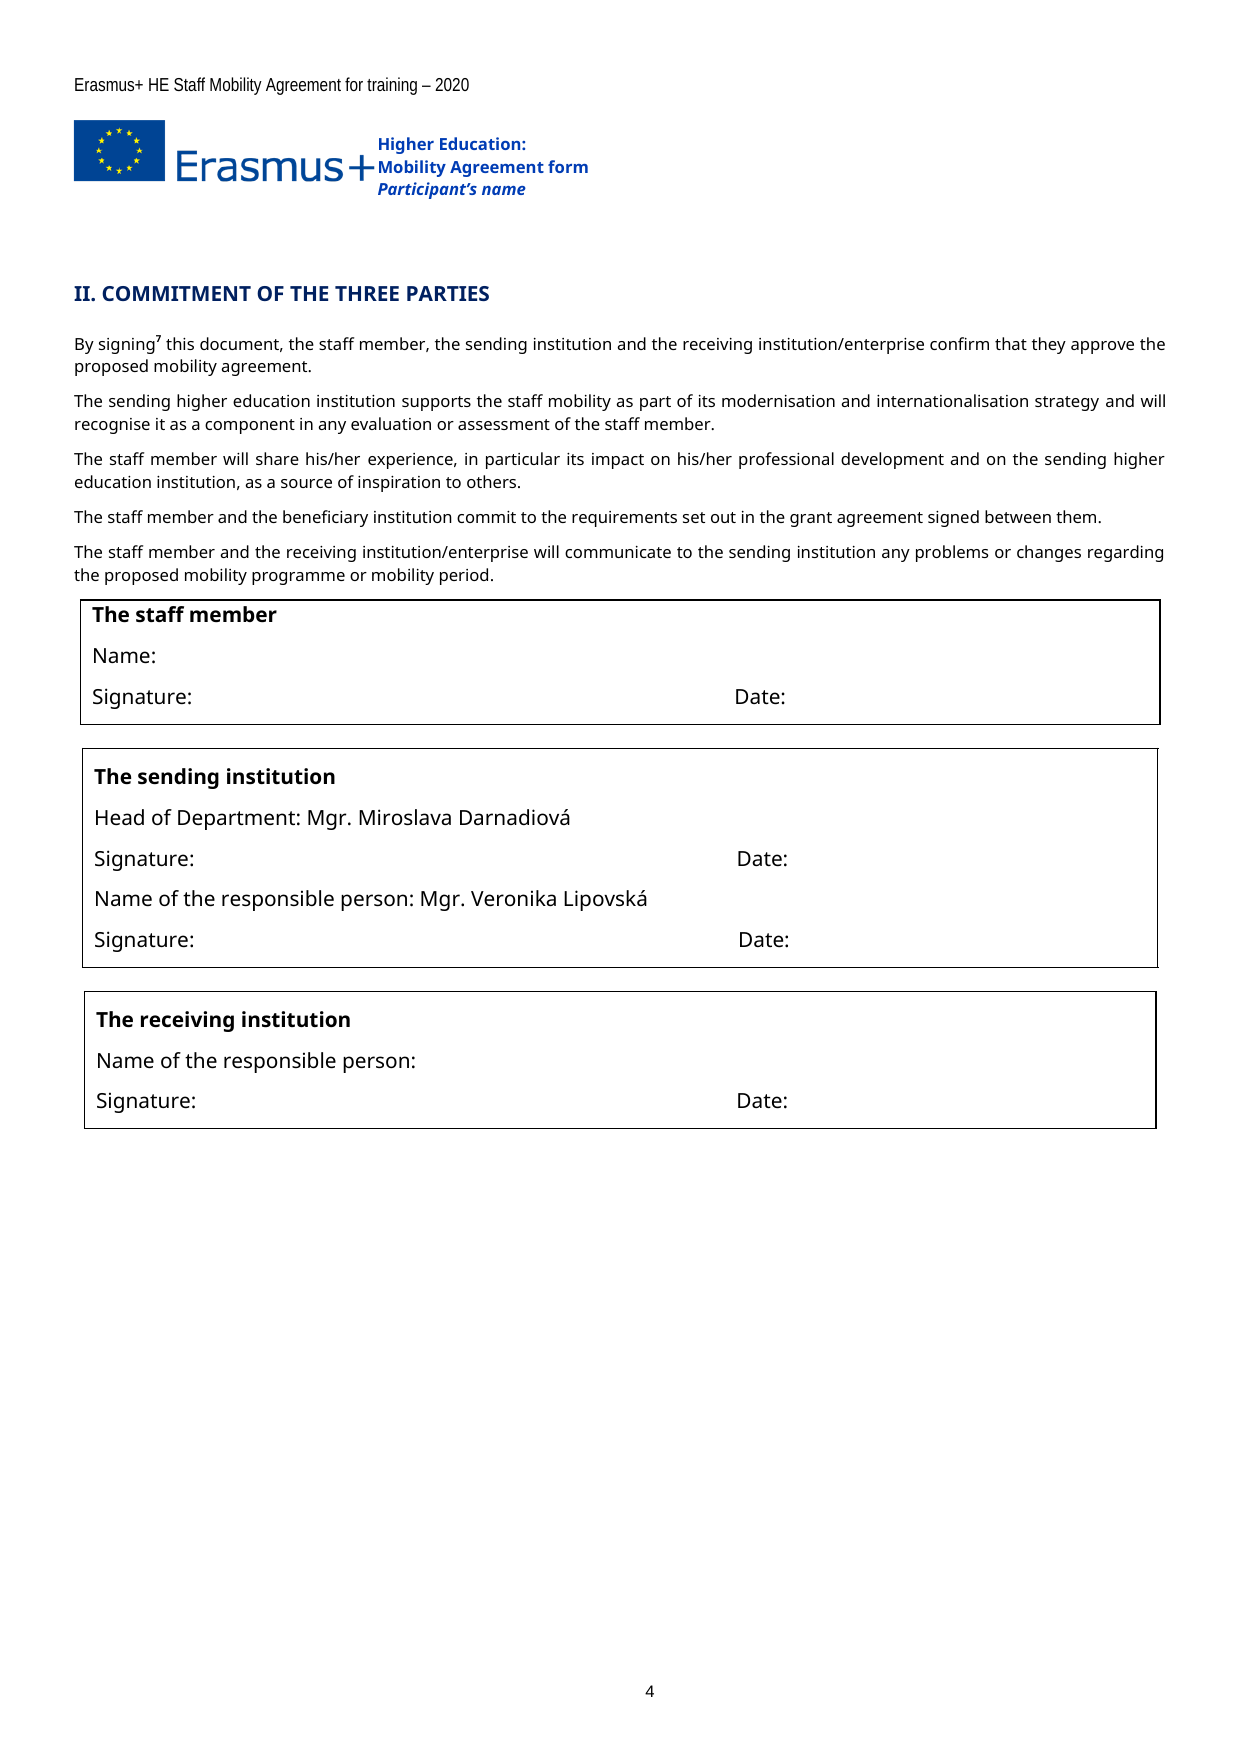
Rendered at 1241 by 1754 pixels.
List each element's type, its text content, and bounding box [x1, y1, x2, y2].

table_header The sending institution Head of Department: Mgr. Miroslava Darnadiová Signature: Date: Name of the responsible person: Mgr. Veronika Lipovská Signature: Date: [83, 749, 1157, 966]
table_header The staff member Name: Signature: Date: [81, 601, 1159, 723]
text The staff member and the beneficiary institution commit to the requirements set out in the grant agreement signed between them. [74, 506, 1166, 529]
picture [73, 120, 375, 182]
text II. COMMITMENT OF THE THREE PARTIES [74, 279, 1166, 307]
text The staff member and the receiving institution/enterprise will communicate to the sending institution any problems or changes regarding the proposed mobility programme or mobility period. [74, 541, 1166, 587]
text The sending higher education institution supports the staff mobility as part of its modernisation and internationalisation strategy and will recognise it as a component in any evaluation or assessment of the staff member. [74, 390, 1166, 436]
table_header The receiving institution Name of the responsible person: Signature: Date: [85, 992, 1155, 1128]
text The staff member will share his/her experience, in particular its impact on his/her professional development and on the sending higher education institution, as a source of inspiration to others. [74, 448, 1166, 493]
text By signing this document, the staff member, the sending institution and the receiving institution/enterprise confirm that they approve the proposed mobility agreement. [74, 332, 1166, 378]
